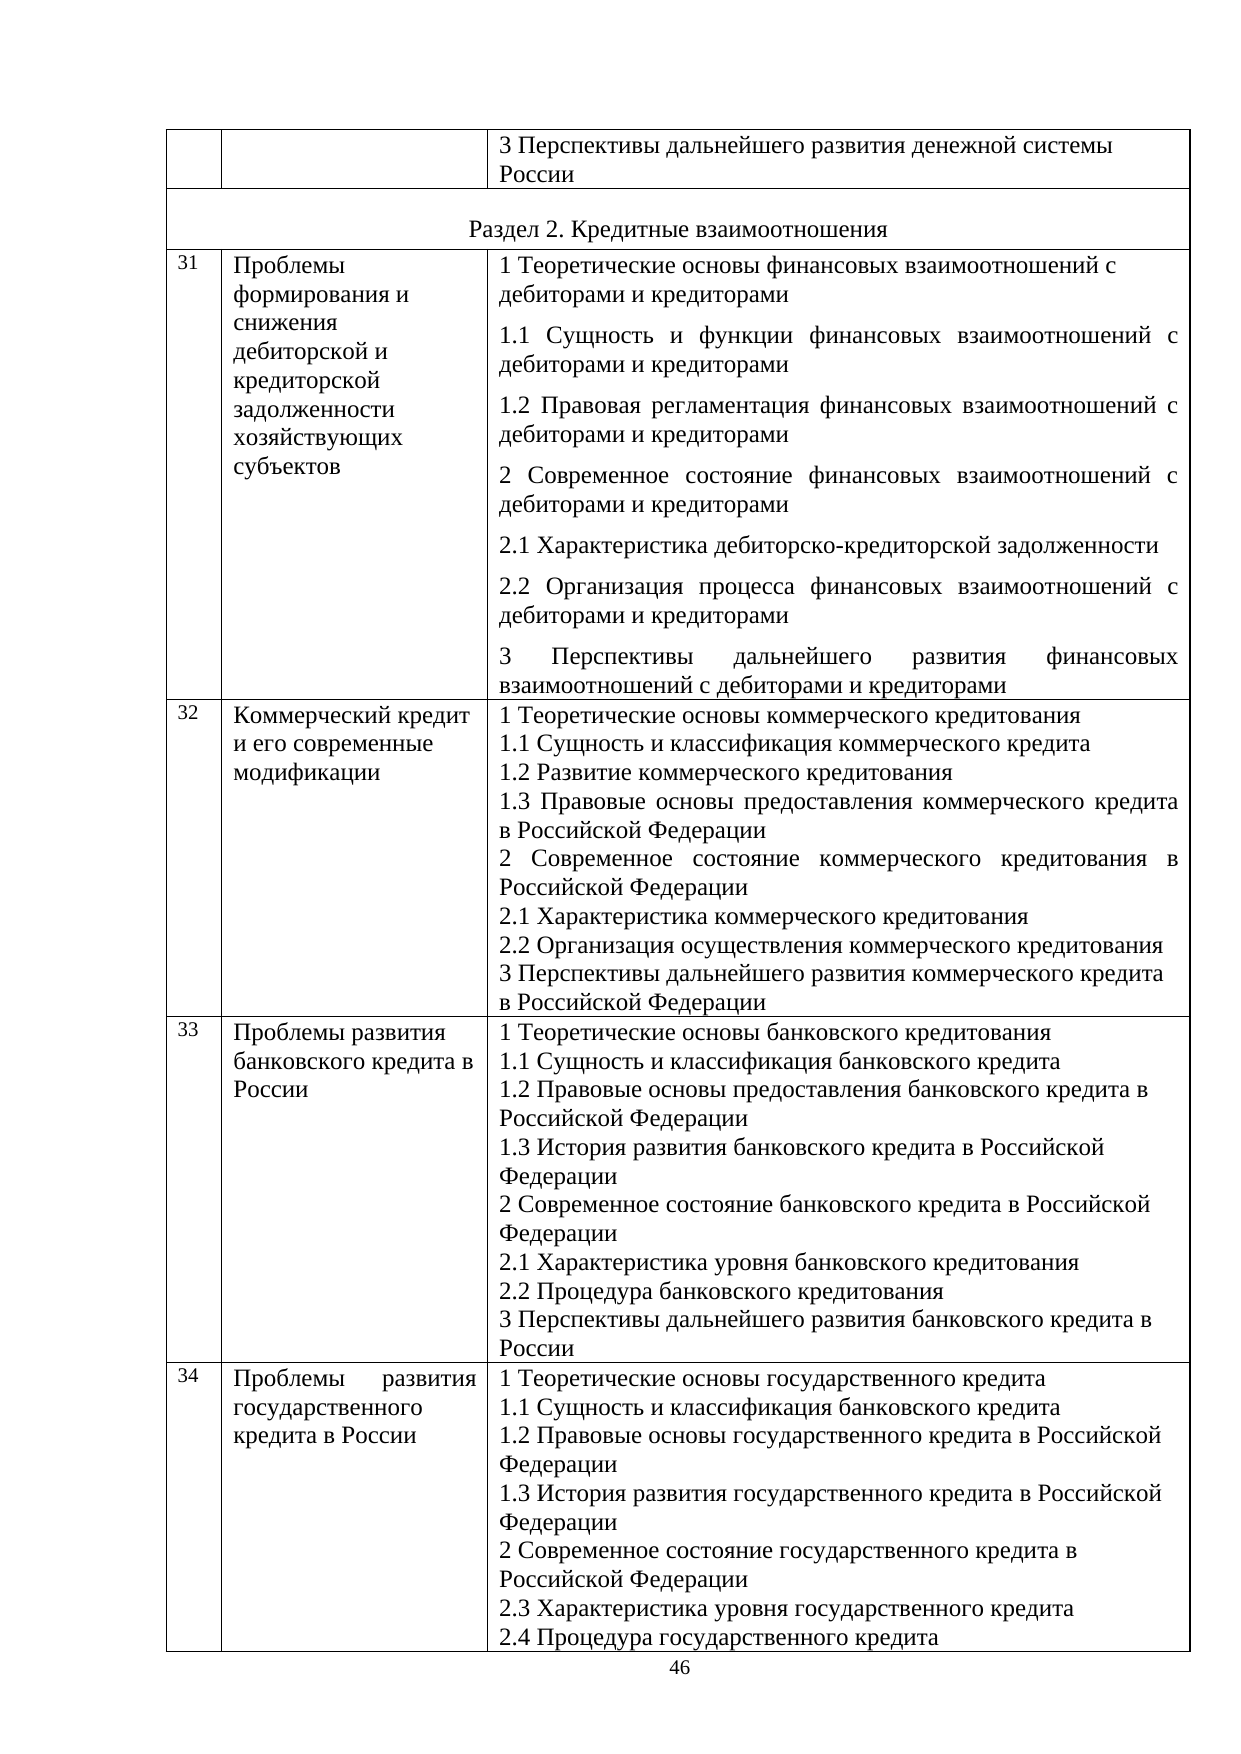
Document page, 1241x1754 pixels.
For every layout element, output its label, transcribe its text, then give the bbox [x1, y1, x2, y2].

table_cell Коммерческий кредит и его современные модификации [222, 700, 487, 1016]
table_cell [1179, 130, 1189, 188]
table_cell [167, 700, 221, 1016]
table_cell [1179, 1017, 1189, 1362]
table_cell [167, 130, 221, 188]
table_cell 1 Теоретические основы коммерческого кредитования 1.1 Сущность и классификация коммерческого кредита 1.2 Развитие коммерческого кредитования 1.3 Правовые основы предоставления коммерческого кредита в Российской Федерации 2 Современное состояние коммерческого кредитования в Российской Федерации 2.1 Характеристика коммерческого кредитования 2.2 Организация осуществления коммерческого кредитования 3 Перспективы дальнейшего развития коммерческого кредита в Российской Федерации [488, 700, 1189, 1016]
table_cell [167, 1363, 221, 1651]
table_cell 1 Теоретические основы финансовых взаимоотношений с дебиторами и кредиторами 1.1 Сущность и функции финансовых взаимоотношений с дебиторами и кредиторами 1.2 Правовая регламентация финансовых взаимоотношений с дебиторами и кредиторами 2 Современное состояние финансовых взаимоотношений с дебиторами и кредиторами 2.1 Характеристика дебиторско-кредиторской задолженности 2.2 Организация процесса финансовых взаимоотношений с дебиторами и кредиторами 3 Перспективы дальнейшего развития финансовых взаимоотношений с дебиторами и кредиторами [488, 250, 1189, 699]
table_cell Проблемы развития банковского кредита в России [222, 1017, 487, 1362]
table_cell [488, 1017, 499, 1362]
table_cell Проблемы формирования и снижения дебиторской и кредиторской задолженности хозяйствующих субъектов [222, 250, 487, 699]
table_cell [167, 250, 221, 699]
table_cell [222, 1363, 487, 1651]
table_cell Раздел 2. Кредитные взаимоотношения [167, 189, 1189, 249]
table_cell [222, 130, 487, 188]
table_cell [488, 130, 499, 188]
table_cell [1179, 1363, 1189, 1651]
table_cell [167, 1017, 221, 1362]
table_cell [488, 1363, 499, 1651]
